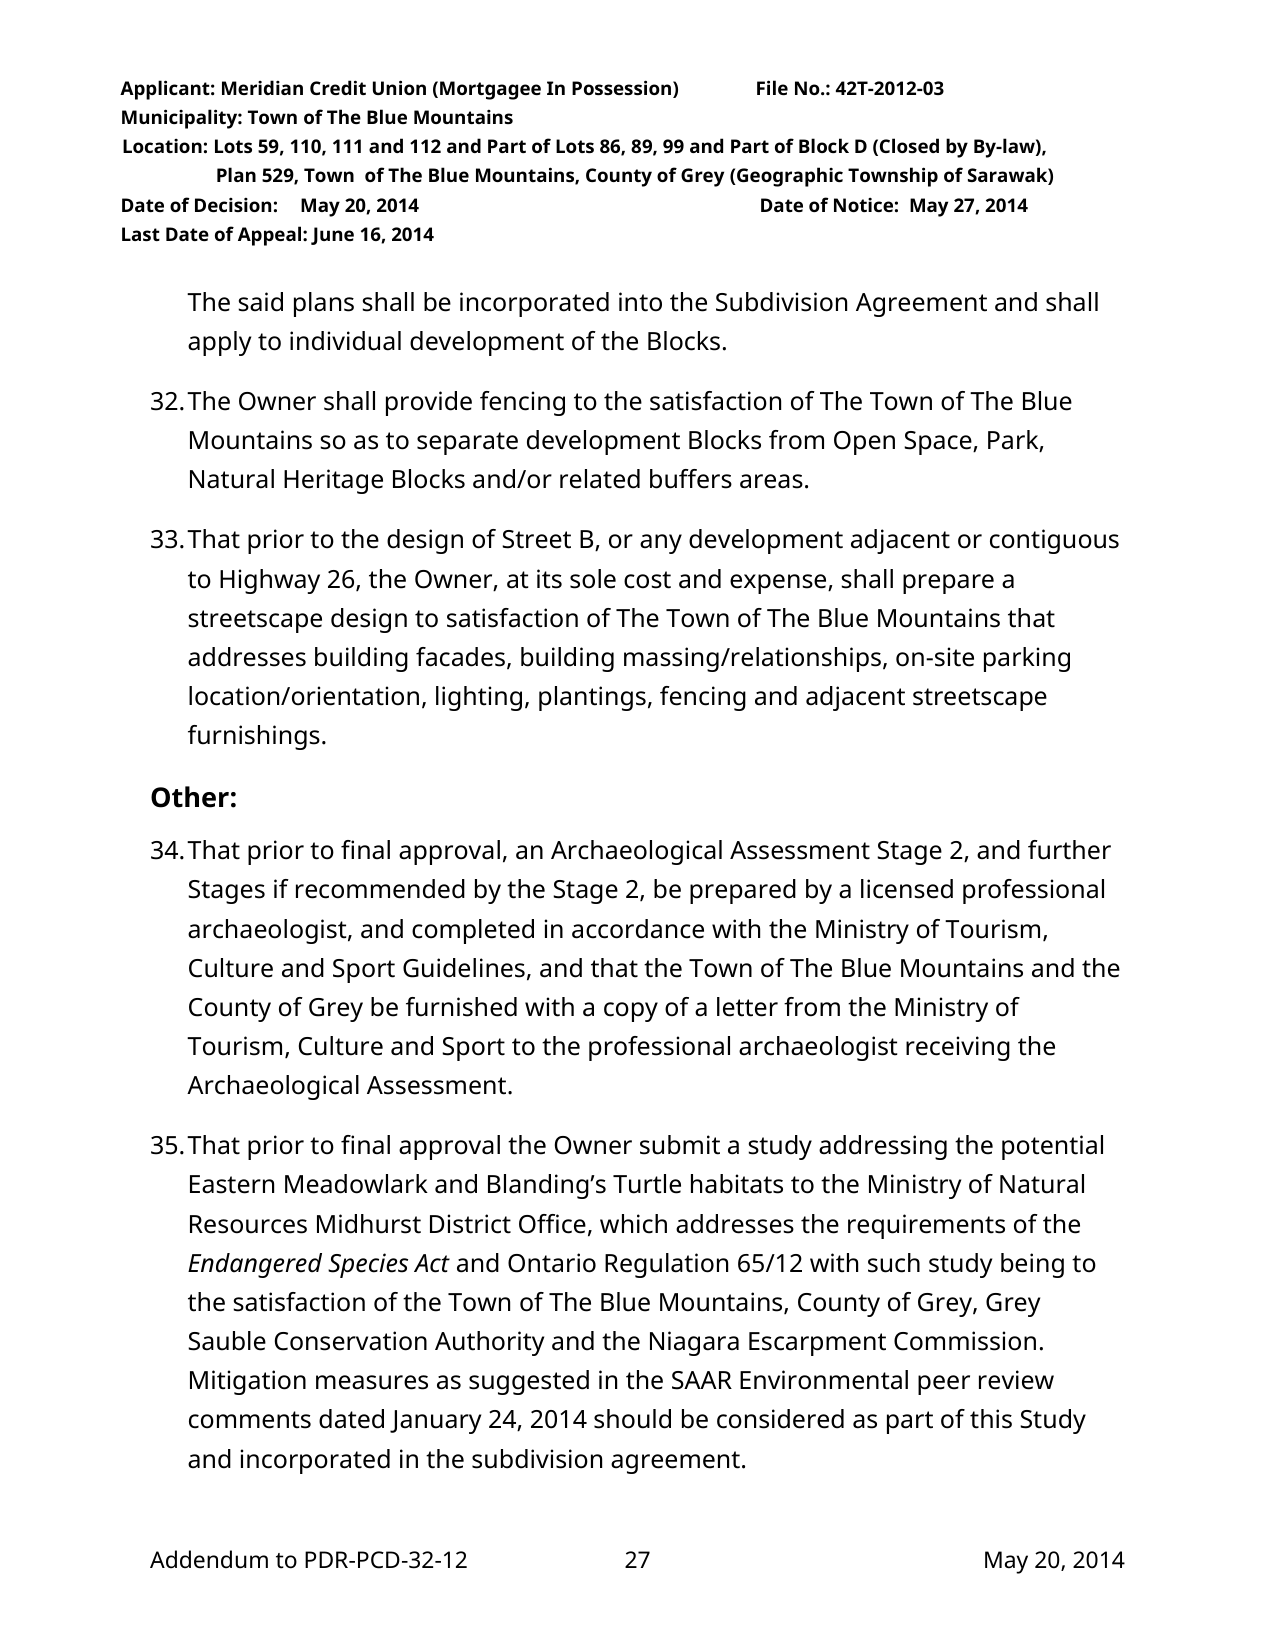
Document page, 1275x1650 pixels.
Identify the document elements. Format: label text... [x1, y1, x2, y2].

list The Owner shall provide fencing to the satisfaction of The Town of The Blue Mountains so as to separate development Blocks from Open Space, Park, Natural Heritage Blocks and/or related buffers areas. [150, 384, 1125, 496]
subtitle Other: [150, 778, 1125, 815]
text The said plans shall be incorporated into the Subdivision Agreement and shall apply to individual development of the Blocks. [187, 285, 1125, 358]
list That prior to the design of Street B, or any development adjacent or contiguous to Highway 26, the Owner, at its sole cost and expense, shall prepare a streetscape design to satisfaction of The Town of The Blue Mountains that addresses building facades, building massing/relationships, on-site parking location/orientation, lighting, plantings, fencing and adjacent streetscape furnishings. [150, 522, 1125, 752]
list That prior to final approval the Owner submit a study addressing the potential Eastern Meadowlark and Blanding’s Turtle habitats to the Ministry of Natural Resources Midhurst District Office, which addresses the requirements of the Endangered Species Act and Ontario Regulation 65/12 with such study being to the satisfaction of the Town of The Blue Mountains, County of Grey, Grey Sauble Conservation Authority and the Niagara Escarpment Commission. Mitigation measures as suggested in the SAAR Environmental peer review comments dated January 24, 2014 should be considered as part of this Study and incorporated in the subdivision agreement. [150, 1128, 1125, 1475]
list That prior to final approval, an Archaeological Assessment Stage 2, and further Stages if recommended by the Stage 2, be prepared by a licensed professional archaeologist, and completed in accordance with the Ministry of Tourism, Culture and Sport Guidelines, and that the Town of The Blue Mountains and the County of Grey be furnished with a copy of a letter from the Ministry of Tourism, Culture and Sport to the professional archaeologist receiving the Archaeological Assessment. [150, 833, 1125, 1102]
